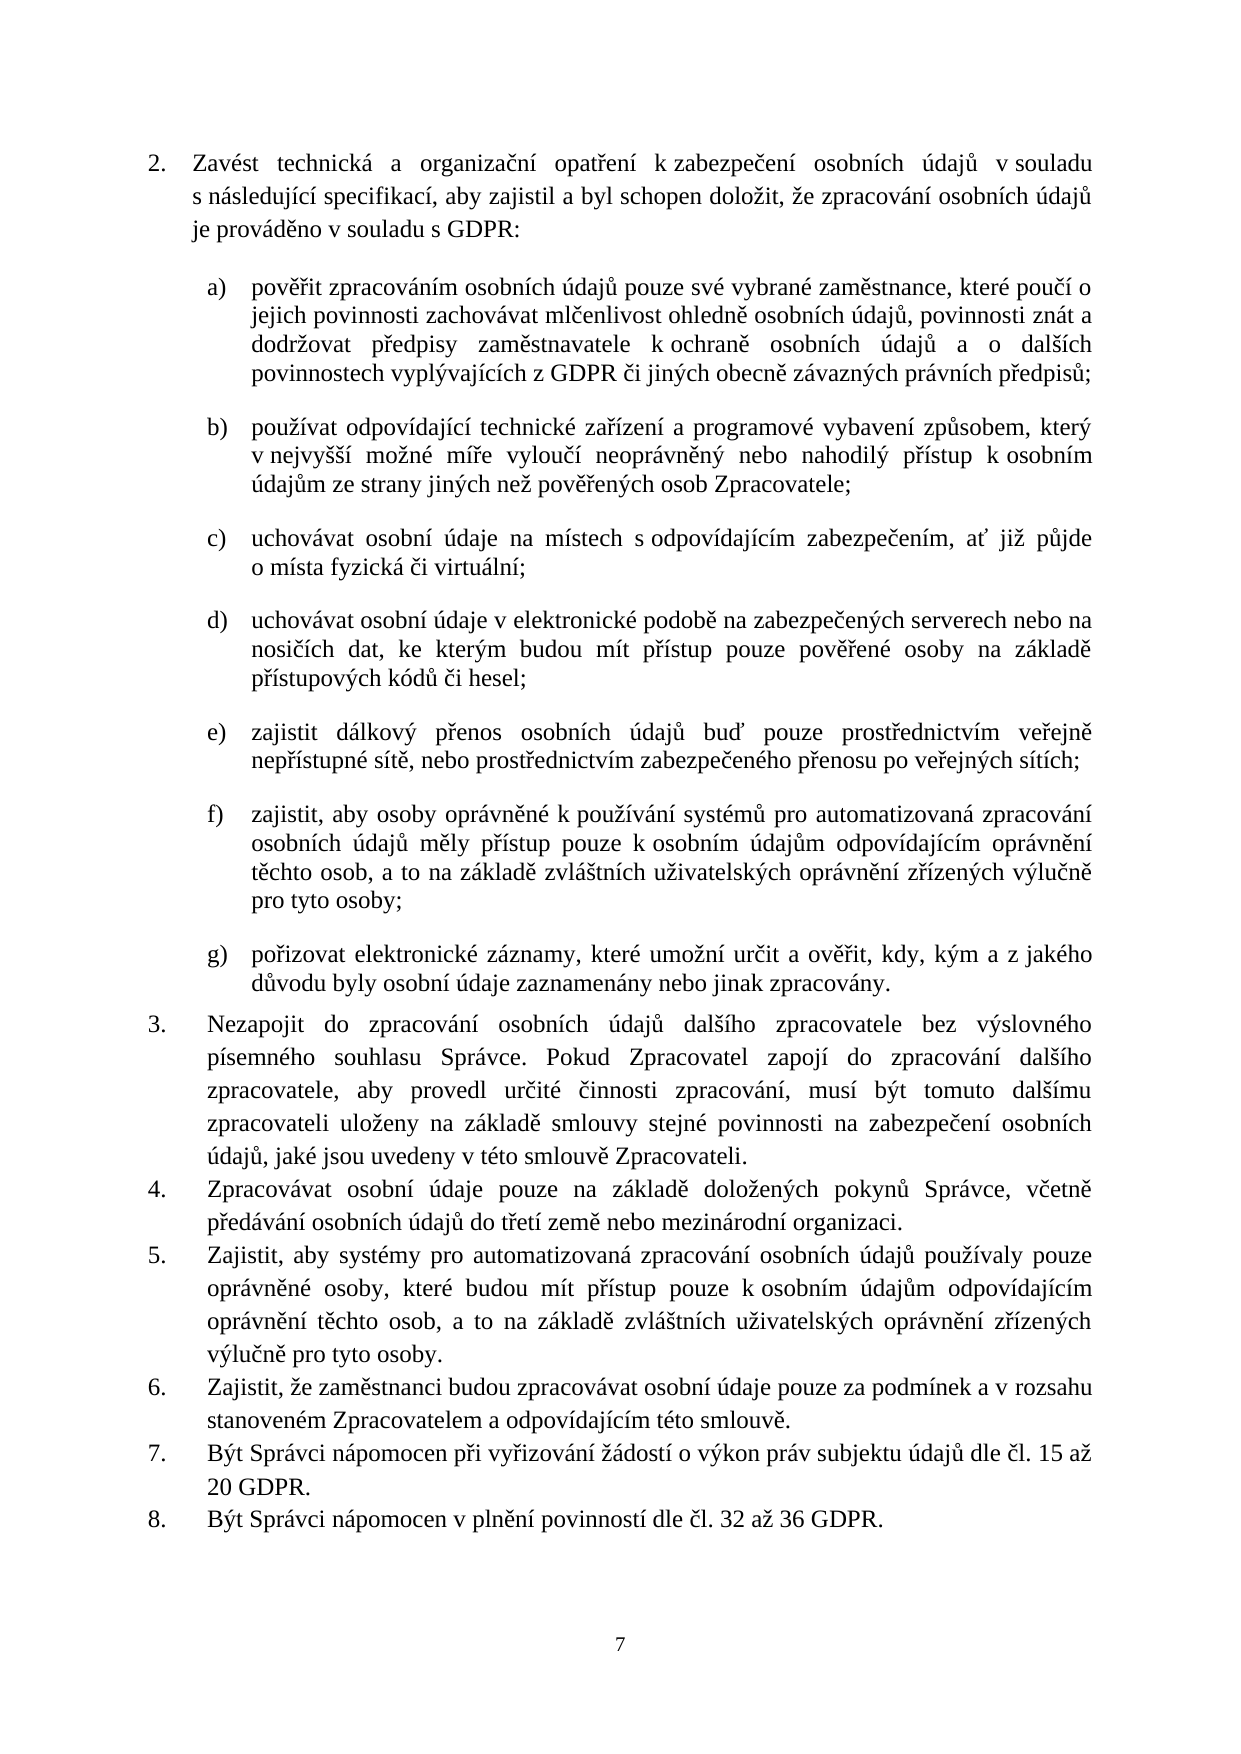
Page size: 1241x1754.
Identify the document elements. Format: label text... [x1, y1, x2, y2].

list pověřit zpracováním osobních údajů pouze své vybrané zaměstnance, které poučí o jejich povinnosti zachovávat mlčenlivost ohledně osobních údajů, povinnosti znát a dodržovat předpisy zaměstnavatele k ochraně osobních údajů a o dalších povinnostech vyplývajících z GDPR či jiných obecně závazných právních předpisů; [207, 272, 1092, 387]
list uchovávat osobní údaje na místech s odpovídajícím zabezpečením, ať již půjde o místa fyzická či virtuální; [207, 523, 1092, 581]
list Zajistit, že zaměstnanci budou zpracovávat osobní údaje pouze za podmínek a v rozsahu stanoveném Zpracovatelem a odpovídajícím této smlouvě. [148, 1372, 1092, 1434]
list používat odpovídající technické zařízení a programové vybavení způsobem, který v nejvyšší možné míře vyloučí neoprávněný nebo nahodilý přístup k osobním údajům ze strany jiných než pověřených osob Zpracovatele; [207, 412, 1092, 498]
list pořizovat elektronické záznamy, které umožní určit a ověřit, kdy, kým a z jakého důvodu byly osobní údaje zaznamenány nebo jinak zpracovány. [207, 939, 1092, 997]
list Zajistit, aby systémy pro automatizovaná zpracování osobních údajů používaly pouze oprávněné osoby, které budou mít přístup pouze k osobním údajům odpovídajícím oprávnění těchto osob, a to na základě zvláštních uživatelských oprávnění zřízených výlučně pro tyto osoby. [148, 1240, 1092, 1368]
list Zavést technická a organizační opatření k zabezpečení osobních údajů v souladu s následující specifikací, aby zajistil a byl schopen doložit, že zpracování osobních údajů je prováděno v souladu s GDPR: [148, 148, 1092, 242]
list zajistit dálkový přenos osobních údajů buď pouze prostřednictvím veřejně nepřístupné sítě, nebo prostřednictvím zabezpečeného přenosu po veřejných sítích; [207, 717, 1092, 774]
list Zpracovávat osobní údaje pouze na základě doložených pokynů Správce, včetně předávání osobních údajů do třetí země nebo mezinárodní organizaci. [148, 1174, 1092, 1236]
list Nezapojit do zpracování osobních údajů dalšího zpracovatele bez výslovného písemného souhlasu Správce. Pokud Zpracovatel zapojí do zpracování dalšího zpracovatele, aby provedl určité činnosti zpracování, musí být tomuto dalšímu zpracovateli uloženy na základě smlouvy stejné povinnosti na zabezpečení osobních údajů, jaké jsou uvedeny v této smlouvě Zpracovateli. [148, 1009, 1092, 1170]
list zajistit, aby osoby oprávněné k používání systémů pro automatizovaná zpracování osobních údajů měly přístup pouze k osobním údajům odpovídajícím oprávnění těchto osob, a to na základě zvláštních uživatelských oprávnění zřízených výlučně pro tyto osoby; [207, 799, 1092, 914]
list uchovávat osobní údaje v elektronické podobě na zabezpečených serverech nebo na nosičích dat, ke kterým budou mít přístup pouze pověřené osoby na základě přístupových kódů či hesel; [207, 606, 1092, 692]
list Být Správci nápomocen při vyřizování žádostí o výkon práv subjektu údajů dle čl. 15 až 20 GDPR. [148, 1438, 1092, 1500]
list Být Správci nápomocen v plnění povinností dle čl. 32 až 36 GDPR. [148, 1504, 1092, 1533]
